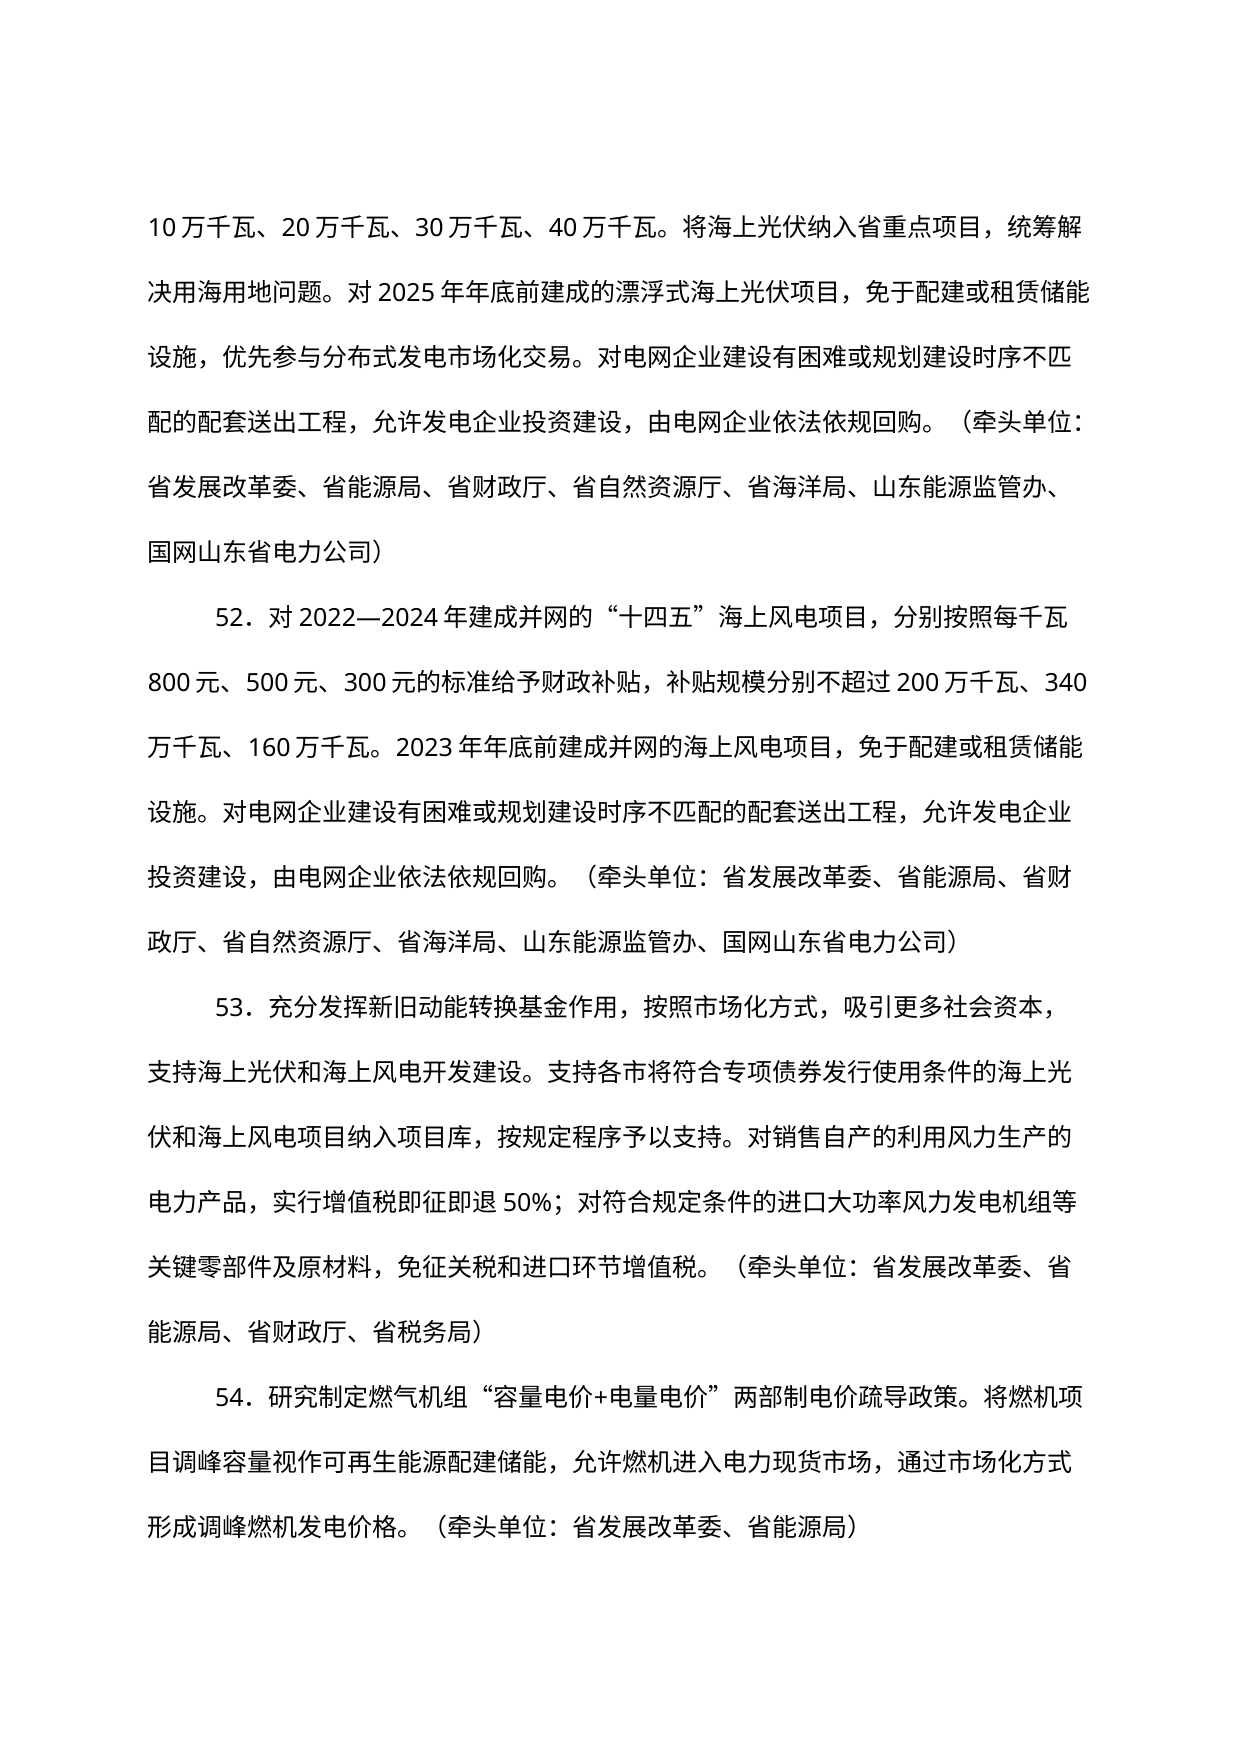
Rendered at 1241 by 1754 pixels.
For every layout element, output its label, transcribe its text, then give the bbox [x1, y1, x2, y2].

text 52．对2022—2024年建成并网的“十四五”海上风电项目，分别按照每千瓦800元、500元、300元的标准给予财政补贴，补贴规模分别不超过200万千瓦、340万千瓦、160万千瓦。2023年年底前建成并网的海上风电项目，免于配建或租赁储能设施。对电网企业建设有困难或规划建设时序不匹配的配套送出工程，允许发电企业投资建设，由电网企业依法依规回购。（牵头单位：省发展改革委、省能源局、省财政厅、省自然资源厅、省海洋局、山东能源监管办、国网山东省电力公司） [148, 583, 1092, 973]
text 54．研究制定燃气机组“容量电价+电量电价”两部制电价疏导政策。将燃机项目调峰容量视作可再生能源配建储能，允许燃机进入电力现货市场，通过市场化方式形成调峰燃机发电价格。（牵头单位：省发展改革委、省能源局） [148, 1363, 1092, 1558]
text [148, 193, 1092, 583]
text 53．充分发挥新旧动能转换基金作用，按照市场化方式，吸引更多社会资本，支持海上光伏和海上风电开发建设。支持各市将符合专项债券发行使用条件的海上光伏和海上风电项目纳入项目库，按规定程序予以支持。对销售自产的利用风力生产的电力产品，实行增值税即征即退50%；对符合规定条件的进口大功率风力发电机组等关键零部件及原材料，免征关税和进口环节增值税。（牵头单位：省发展改革委、省能源局、省财政厅、省税务局） [148, 973, 1092, 1363]
